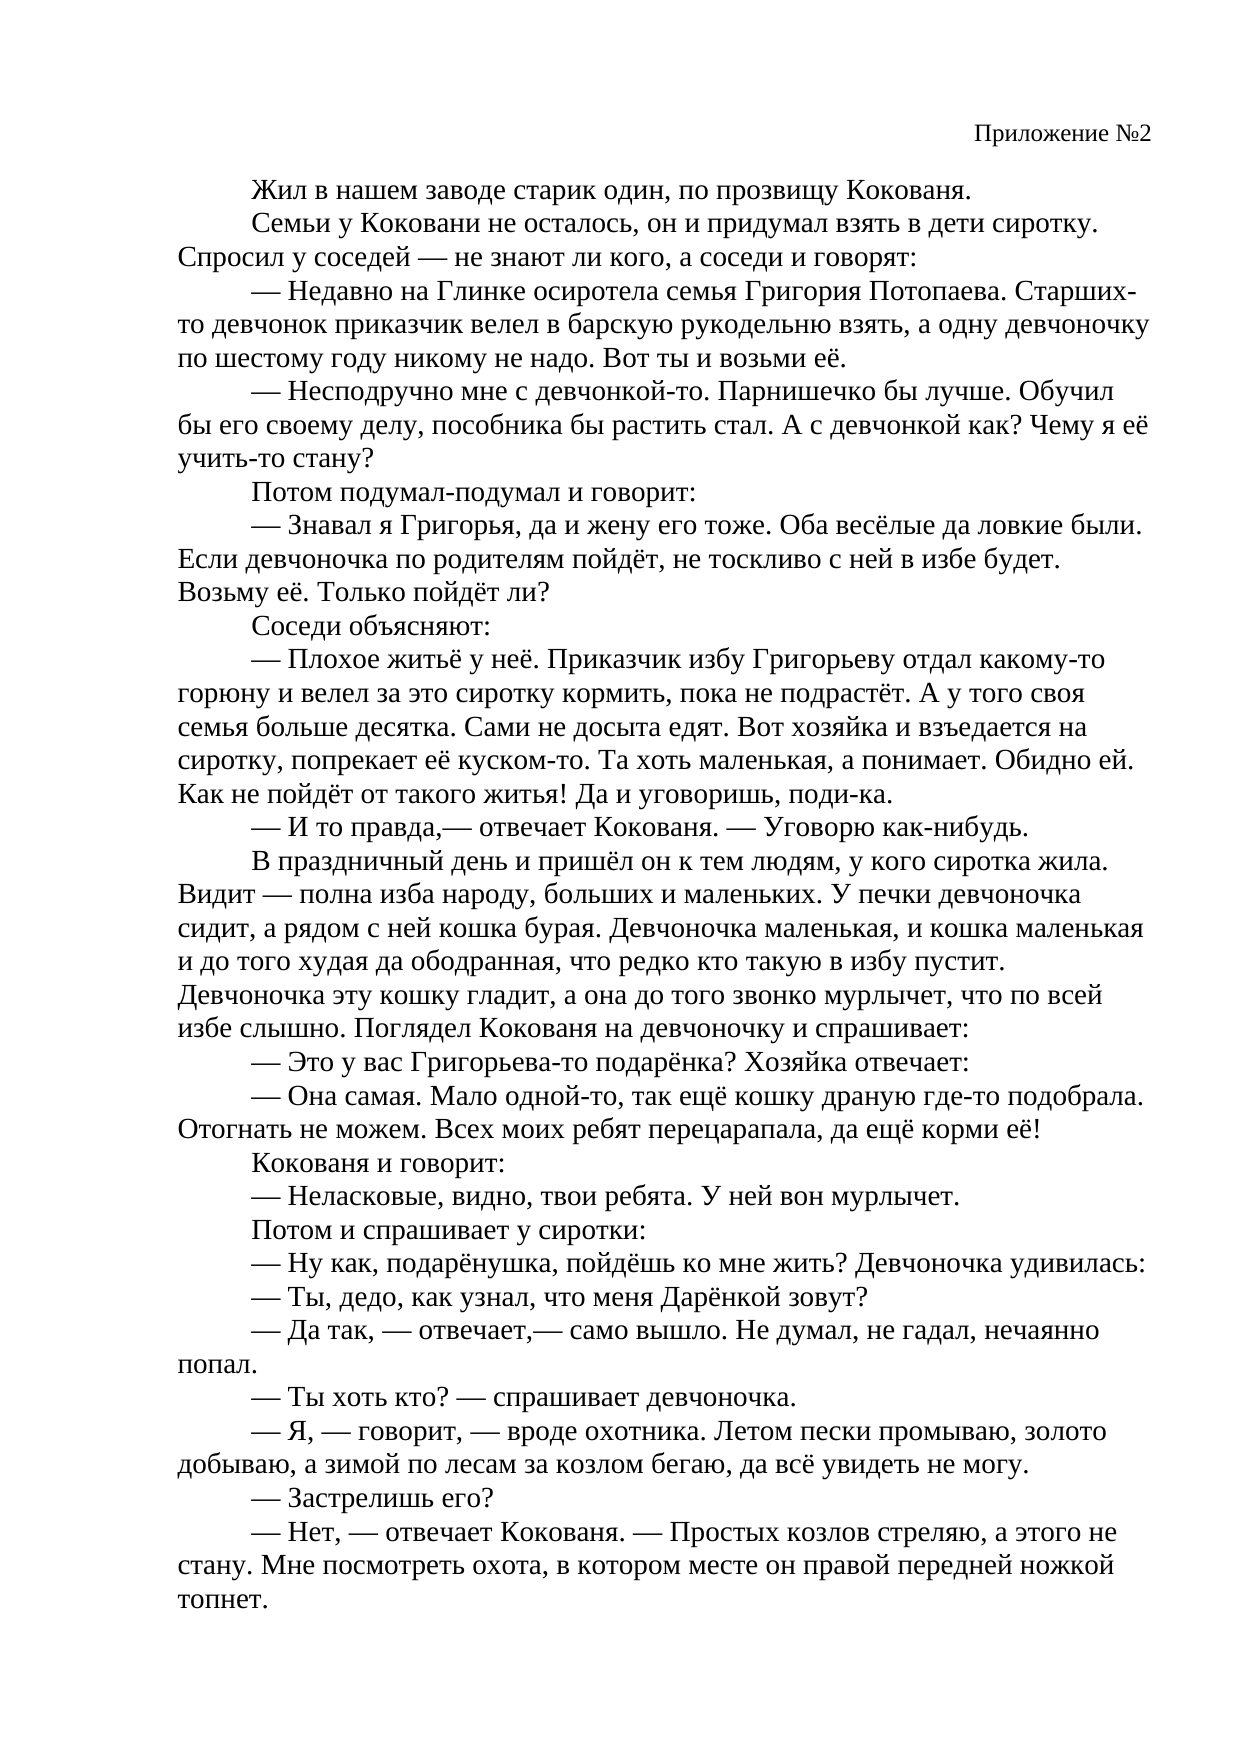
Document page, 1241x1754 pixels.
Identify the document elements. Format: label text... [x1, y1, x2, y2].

text — Знавал я Григорья, да и жену его тоже. Оба весёлые да ловкие были. Если девчоночка по родителям пойдёт, не тоскливо с ней в избе будет. Возьму её. Только пойдёт ли? [177, 507, 1152, 608]
text Соседи объясняют: [177, 608, 1152, 642]
text — Да так, — отвечает,— само вышло. Не думал, не гадал, нечаянно попал. [177, 1312, 1152, 1379]
text — Я, — говорит, — вроде охотника. Летом пески промываю, золото добываю, а зимой по лесам за козлом бегаю, да всё увидеть не могу. [177, 1413, 1152, 1480]
text — Ну как, подарёнушка, пойдёшь ко мне жить? Девчоночка удивилась: [177, 1245, 1152, 1279]
text — Ты хоть кто? — спрашивает девчоночка. [177, 1379, 1152, 1413]
text — И то правда,— отвечает Кокованя. — Уговорю как-нибудь. [177, 809, 1152, 843]
text — Неласковые, видно, твои ребята. У ней вон мурлычет. [177, 1178, 1152, 1212]
text Кокованя и говорит: [177, 1145, 1152, 1178]
text Потом подумал-подумал и говорит: [177, 474, 1152, 507]
text — Застрелишь его? [177, 1480, 1152, 1514]
text Жил в нашем заводе старик один, по прозвищу Кокованя. [177, 172, 1152, 206]
text Приложение №2 [177, 118, 1152, 147]
text — Это у вас Григорьева-то подарёнка? Хозяйка отвечает: [177, 1044, 1152, 1078]
text Семьи у Коковани не осталось, он и придумал взять в дети сиротку. Спросил у соседей — не знают ли кого, а соседи и говорят: [177, 206, 1152, 273]
text — Она самая. Мало одной-то, так ещё кошку драную где-то подобрала. Отогнать не можем. Всех моих ребят перецарапала, да ещё корми её! [177, 1078, 1152, 1145]
text Потом и спрашивает у сиротки: [177, 1212, 1152, 1245]
text — Ты, дедо, как узнал, что меня Дарёнкой зовут? [177, 1279, 1152, 1312]
text — Несподручно мне с девчонкой-то. Парнишечко бы лучше. Обучил бы его своему делу, пособника бы растить стал. А с девчонкой как? Чему я её учить-то стану? [177, 373, 1152, 474]
text — Недавно на Глинке осиротела семья Григория Потопаева. Старших-то девчонок приказчик велел в барскую рукодельню взять, а одну девчоночку по шестому году никому не надо. Вот ты и возьми её. [177, 273, 1152, 373]
text — Плохое житьё у неё. Приказчик избу Григорьеву отдал какому-то горюну и велел за это сиротку кормить, пока не подрастёт. А у того своя семья больше десятка. Сами не досыта едят. Вот хозяйка и взъедается на сиротку, попрекает её куском-то. Та хоть маленькая, а понимает. Обидно ей. Как не пойдёт от такого житья! Да и уговоришь, поди-ка. [177, 642, 1152, 809]
text — Нет, — отвечает Кокованя. — Простых козлов стреляю, а этого не стану. Мне посмотреть охота, в котором месте он правой передней ножкой топнет. [177, 1514, 1152, 1614]
text В праздничный день и пришёл он к тем людям, у кого сиротка жила. Видит — полна изба народу, больших и маленьких. У печки девчоночка сидит, а рядом с ней кошка бурая. Девчоночка маленькая, и кошка маленькая и до того худая да ободранная, что редко кто такую в избу пустит. Девчоночка эту кошку гладит, а она до того звонко мурлычет, что по всей избе слышно. Поглядел Кокованя на девчоночку и спрашивает: [177, 843, 1152, 1044]
